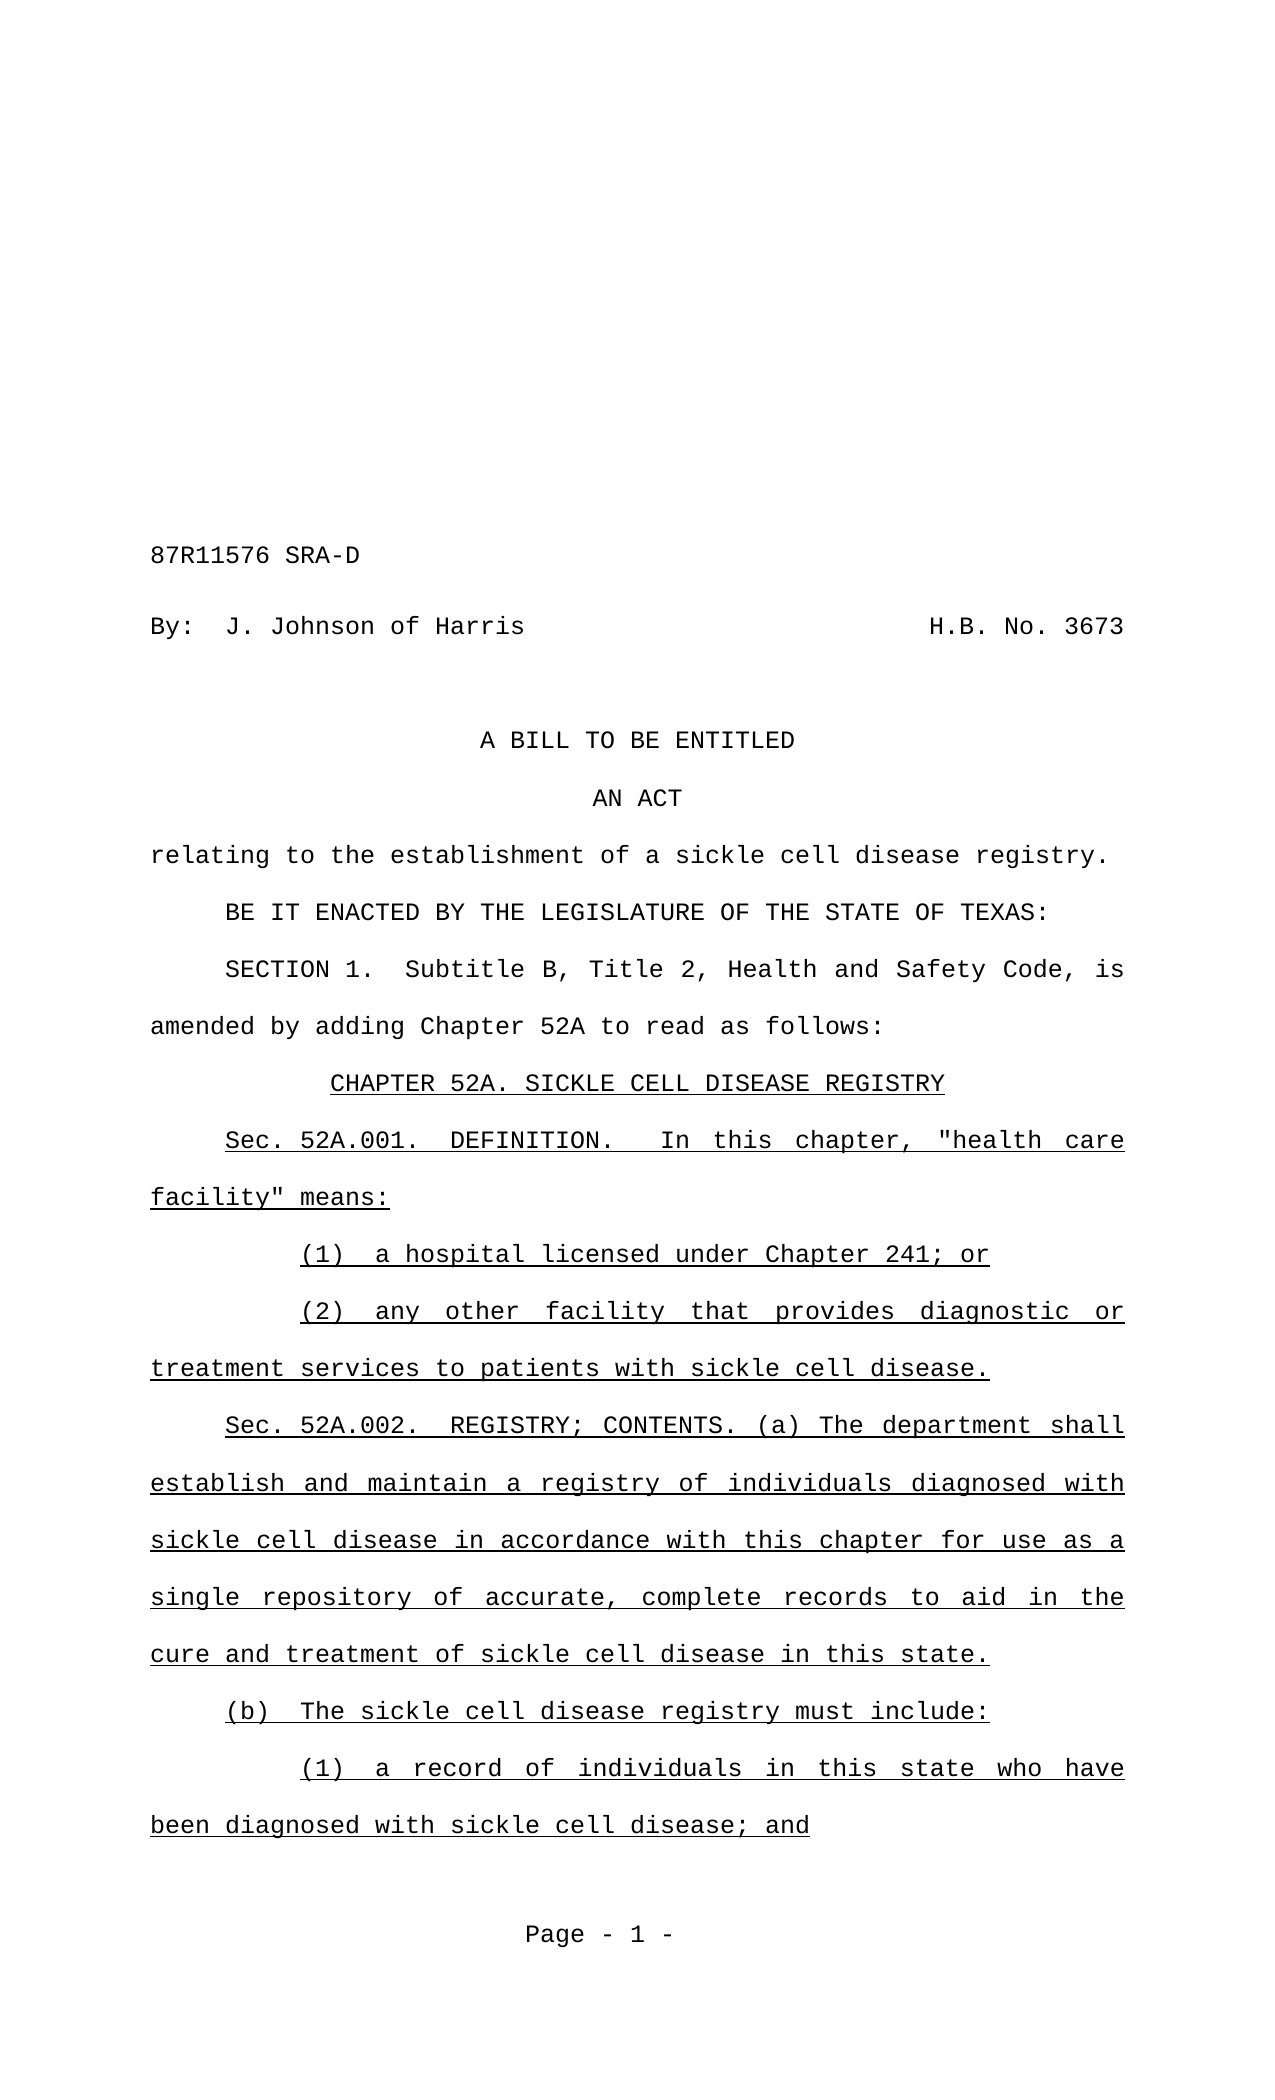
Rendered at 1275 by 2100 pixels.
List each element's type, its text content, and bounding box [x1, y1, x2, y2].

text Sec. 52A.002. REGISTRY; CONTENTS. (a) The department shall establish and maintain a registry of individuals diagnosed with sickle cell disease in accordance with this chapter for use as a single repository of accurate, complete records to aid in the cure and treatment of sickle cell disease in this state. [150, 1495, 1125, 1550]
text By: J. Johnson of Harris H.B. No. 3673 [150, 614, 1125, 642]
text (2) any other facility that provides diagnostic or treatment services to patients with sickle cell disease. [150, 1299, 1125, 1384]
text SECTION 1. Subtitle B, Title 2, Health and Safety Code, is amended by adding Chapter 52A to read as follows: [150, 956, 1125, 1042]
text AN ACT [150, 785, 1125, 813]
text (1) a hospital licensed under Chapter 241; or [150, 1242, 1125, 1270]
text 87R11576 SRA-D [150, 542, 1125, 571]
text (b) The sickle cell disease registry must include: [150, 1698, 1125, 1727]
text Sec. 52A.002. REGISTRY; CONTENTS. (a) The department shall establish and maintain a registry of individuals diagnosed with sickle cell disease in accordance with this chapter for use as a single repository of accurate, complete records to aid in the cure and treatment of sickle cell disease in this state. [150, 1413, 1125, 1493]
text Sec. 52A.002. REGISTRY; CONTENTS. (a) The department shall establish and maintain a registry of individuals diagnosed with sickle cell disease in accordance with this chapter for use as a single repository of accurate, complete records to aid in the cure and treatment of sickle cell disease in this state. [150, 1552, 1125, 1608]
text relating to the establishment of a sickle cell disease registry. [150, 842, 1125, 871]
text A BILL TO BE ENTITLED [150, 728, 1125, 756]
text CHAPTER 52A. SICKLE CELL DISEASE REGISTRY [150, 1070, 1125, 1099]
text Sec. 52A.002. REGISTRY; CONTENTS. (a) The department shall establish and maintain a registry of individuals diagnosed with sickle cell disease in accordance with this chapter for use as a single repository of accurate, complete records to aid in the cure and treatment of sickle cell disease in this state. [150, 1609, 1125, 1670]
text Sec. 52A.001. DEFINITION. In this chapter, "health care facility" means: [150, 1127, 1125, 1213]
text (1) a record of individuals in this state who have been diagnosed with sickle cell disease; and [150, 1755, 1125, 1841]
text BE IT ENACTED BY THE LEGISLATURE OF THE STATE OF TEXAS: [150, 899, 1125, 928]
